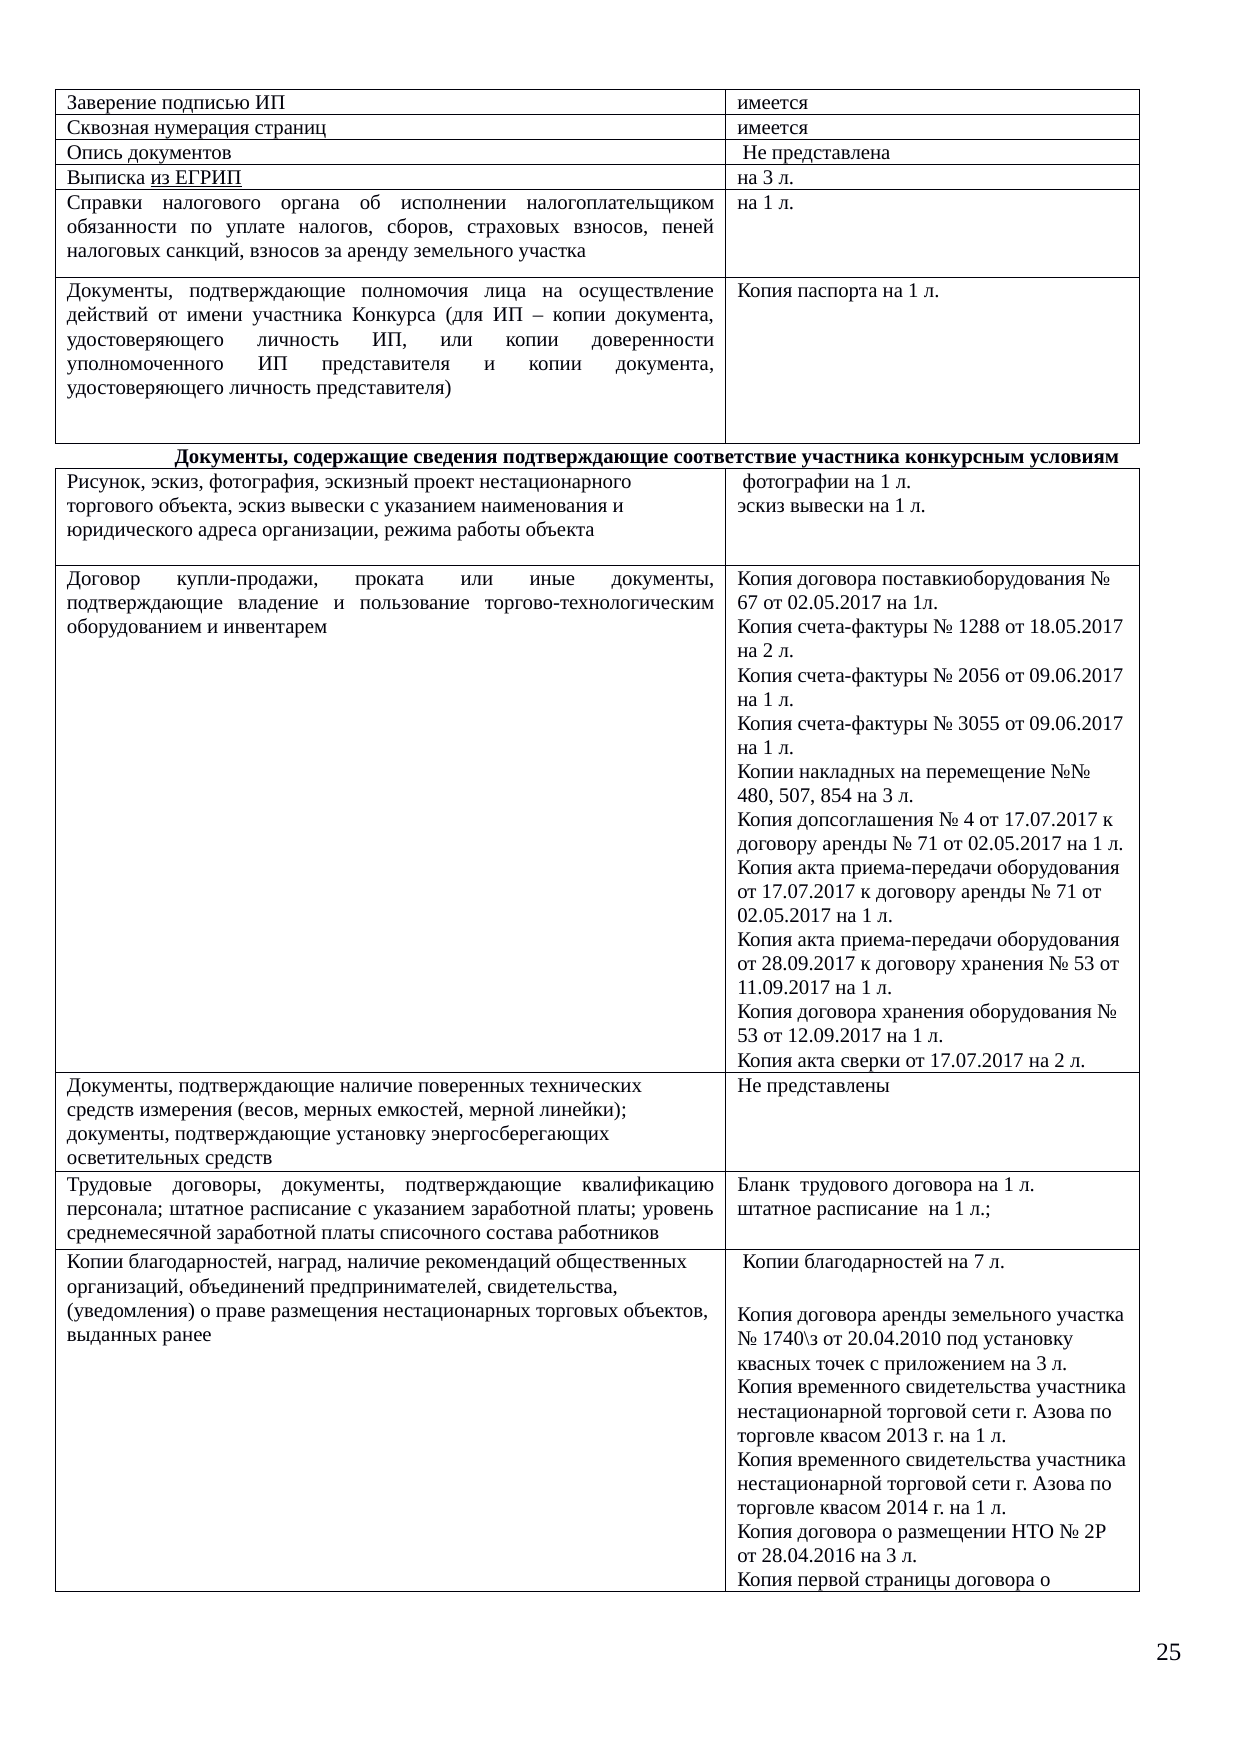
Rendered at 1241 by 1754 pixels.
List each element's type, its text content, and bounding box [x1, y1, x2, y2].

table_cell Трудовые договоры, документы, подтверждающие квалификацию персонала; штатное расписание с указанием заработной платы; уровень среднемесячной заработной платы списочного состава работников [56, 1172, 725, 1248]
table_cell имеется [726, 115, 1139, 139]
table_cell Документы, подтверждающие полномочия лица на осуществление действий от имени участника Конкурса (для ИП – копии документа, удостоверяющего личность ИП, или копии доверенности уполномоченного ИП представителя и копии документа, удостоверяющего личность представителя) [56, 278, 725, 443]
table_cell Копия паспорта на 1 л. [726, 278, 1139, 443]
table_cell Заверение подписью ИП [56, 90, 725, 114]
table_cell имеется [726, 90, 1139, 114]
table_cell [726, 1250, 1139, 1591]
table_header Рисунок, эскиз, фотография, эскизный проект нестационарного торгового объекта, эскиз вывески с указанием наименования и юридического адреса организации, режима работы объекта [56, 469, 725, 565]
table_cell Не представлена [726, 140, 1139, 164]
table_cell Не представлены [726, 1073, 1139, 1171]
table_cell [56, 1250, 725, 1591]
table_header фотографии на 1 л. эскиз вывески на 1 л. [726, 469, 1139, 565]
table_cell Бланк трудового договора на 1 л. штатное расписание на 1 л.; [726, 1172, 1139, 1248]
table_cell Договор купли-продажи, проката или иные документы, подтверждающие владение и пользование торгово-технологическим оборудованием и инвентарем [56, 566, 725, 1072]
table_cell Копия договора поставкиоборудования № 67 от 02.05.2017 на 1л. Копия счета-фактуры № 1288 от 18.05.2017 на 2 л. Копия счета-фактуры № 2056 от 09.06.2017 на 1 л. Копия счета-фактуры № 3055 от 09.06.2017 на 1 л. Копии накладных на перемещение №№ 480, 507, 854 на 3 л. Копия допсоглашения № 4 от 17.07.2017 к договору аренды № 71 от 02.05.2017 на 1 л. Копия акта приема-передачи оборудования от 17.07.2017 к договору аренды № 71 от 02.05.2017 на 1 л. Копия акта приема-передачи оборудования от 28.09.2017 к договору хранения № 53 от 11.09.2017 на 1 л. Копия договора хранения оборудования № 53 от 12.09.2017 на 1 л. Копия акта сверки от 17.07.2017 на 2 л. [726, 566, 1139, 1072]
table_cell Справки налогового органа об исполнении налогоплательщиком обязанности по уплате налогов, сборов, страховых взносов, пеней налоговых санкций, взносов за аренду земельного участка [56, 190, 725, 277]
table_cell на 3 л. [726, 165, 1139, 189]
table_cell на 1 л. [726, 190, 1139, 277]
table_cell Документы, подтверждающие наличие поверенных технических средств измерения (весов, мерных емкостей, мерной линейки); документы, подтверждающие установку энергосберегающих осветительных средств [56, 1073, 725, 1171]
table_cell Опись документов [56, 140, 725, 164]
text Документы, содержащие сведения подтверждающие соответствие участника конкурсным условиям [118, 444, 1181, 468]
table_cell Выписка из ЕГРИП [56, 165, 725, 189]
table_cell Сквозная нумерация страниц [56, 115, 725, 139]
